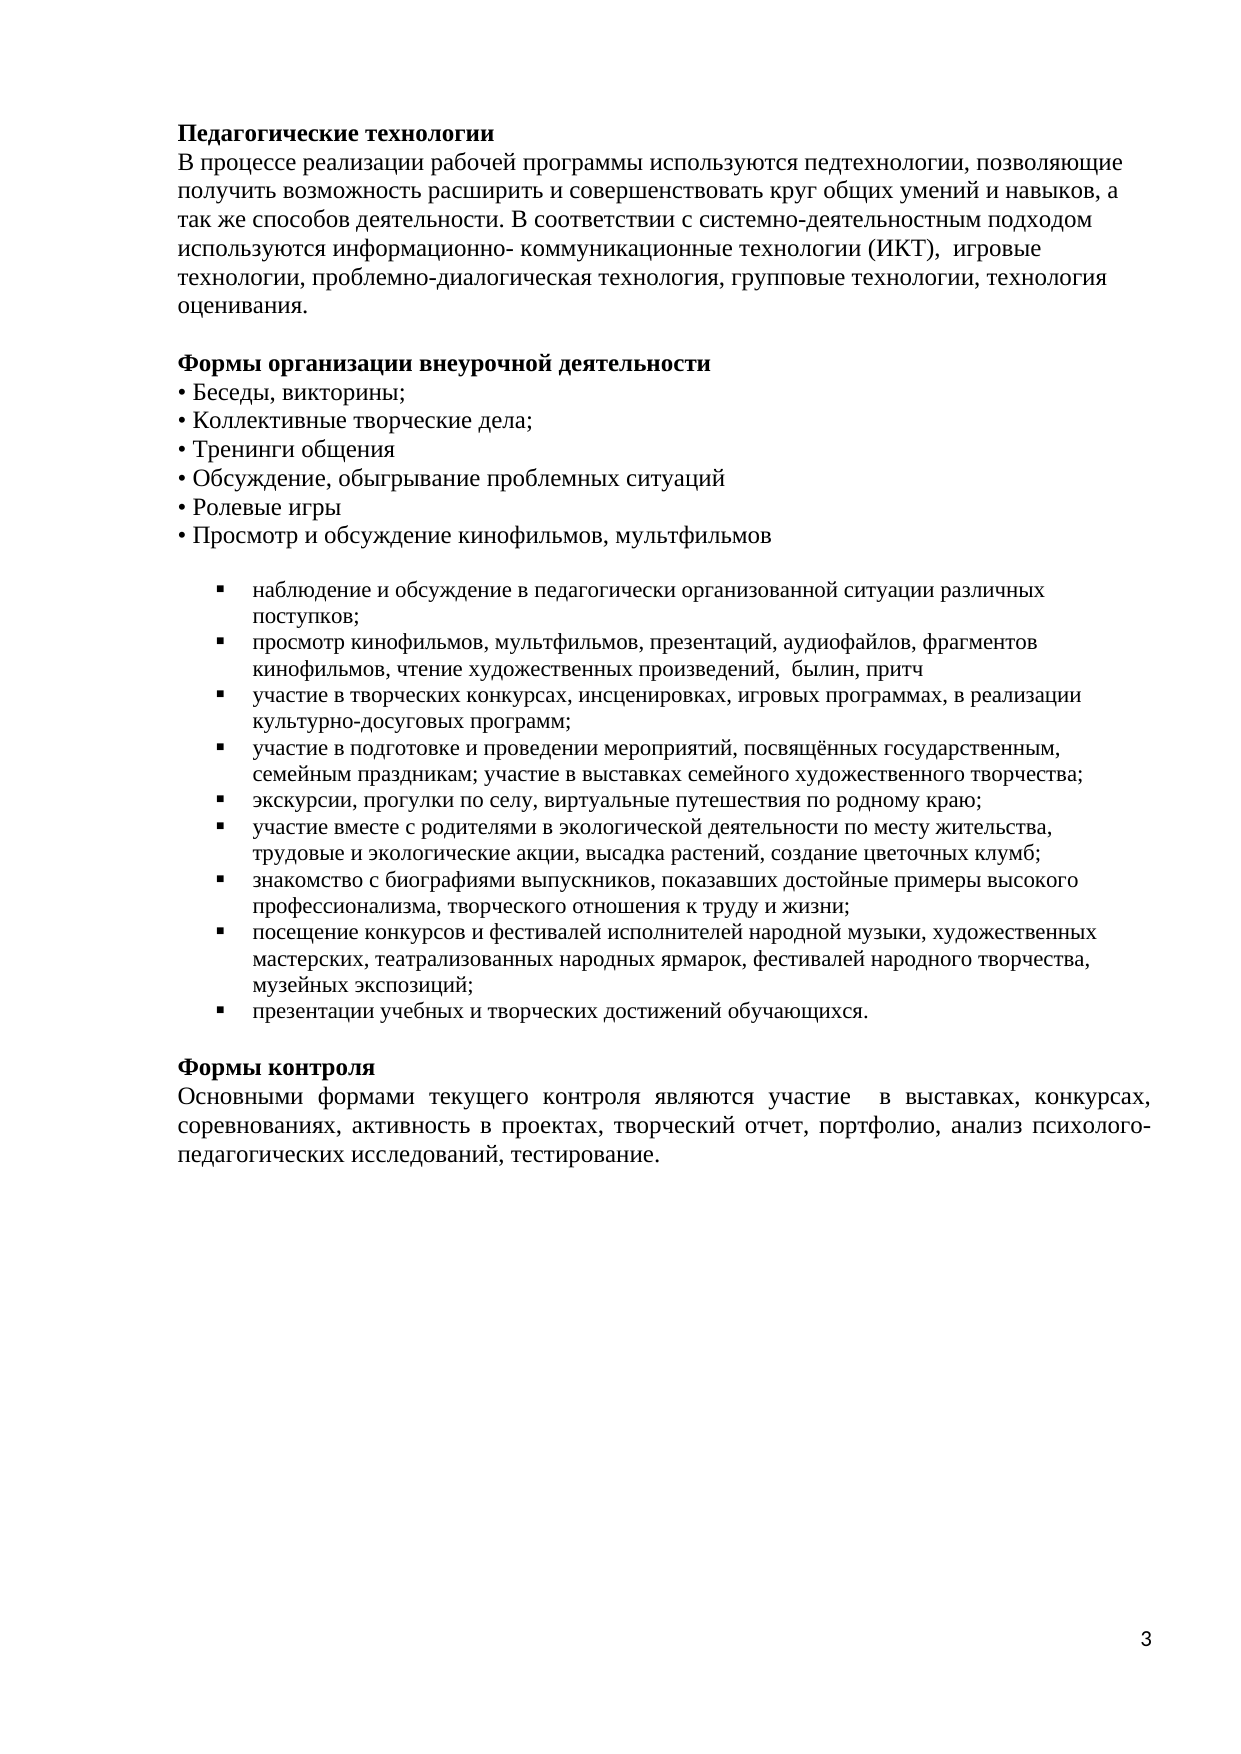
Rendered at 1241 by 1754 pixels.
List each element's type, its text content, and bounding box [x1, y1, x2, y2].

text • Ролевые игры [177, 492, 1152, 521]
list участие в творческих конкурсах, инсценировках, игровых программах, в реализации культурно-досуговых программ; [215, 681, 1152, 734]
text • Тренинги общения [177, 434, 1152, 463]
list просмотр кинофильмов, мультфильмов, презентаций, аудиофайлов, фрагментов кинофильмов, чтение художественных произведений, былин, притч [215, 628, 1152, 681]
list участие вместе с родителями в экологической деятельности по месту жительства, трудовые и экологические акции, высадка растений, создание цветочных клумб; [215, 813, 1152, 866]
list наблюдение и обсуждение в педагогически организованной ситуации различных поступков; [215, 576, 1152, 628]
list экскурсии, прогулки по селу, виртуальные путешествия по родному краю; [215, 787, 1152, 813]
text • Обсуждение, обыгрывание проблемных ситуаций [177, 463, 1152, 492]
text • Беседы, викторины; [177, 377, 1152, 406]
list знакомство с биографиями выпускников, показавших достойные примеры высокого профессионализма, творческого отношения к труду и жизни; [215, 866, 1152, 918]
text • Коллективные творческие дела; [177, 406, 1152, 434]
list участие в подготовке и проведении мероприятий, посвящённых государственным, семейным праздникам; участие в выставках семейного художественного творчества; [215, 734, 1152, 787]
text Основными формами текущего контроля являются участие в выставках, конкурсах, соревнованиях, активность в проектах, творческий отчет, портфолио, анализ психолого-педагогических исследований, тестирование. [177, 1081, 1152, 1167]
text В процессе реализации рабочей программы используются педтехнологии, позволяющие получить возможность расширить и совершенствовать круг общих умений и навыков, а так же способов деятельности. В соответствии с системно-деятельностным подходом используются информационно- коммуникационные технологии (ИКТ), игровые технологии, проблемно-диалогическая технология, групповые технологии, технология оценивания. [177, 147, 1152, 319]
list презентации учебных и творческих достижений обучающихся. [215, 997, 1152, 1024]
text Педагогические технологии [177, 118, 1152, 147]
list посещение конкурсов и фестивалей исполнителей народной музыки, художественных мастерских, театрализованных народных ярмарок, фестивалей народного творчества, музейных экспозиций; [215, 918, 1152, 997]
text Формы организации внеурочной деятельности [177, 348, 1152, 377]
text • Просмотр и обсуждение кинофильмов, мультфильмов [177, 521, 1152, 549]
text Формы контроля [177, 1052, 1152, 1081]
